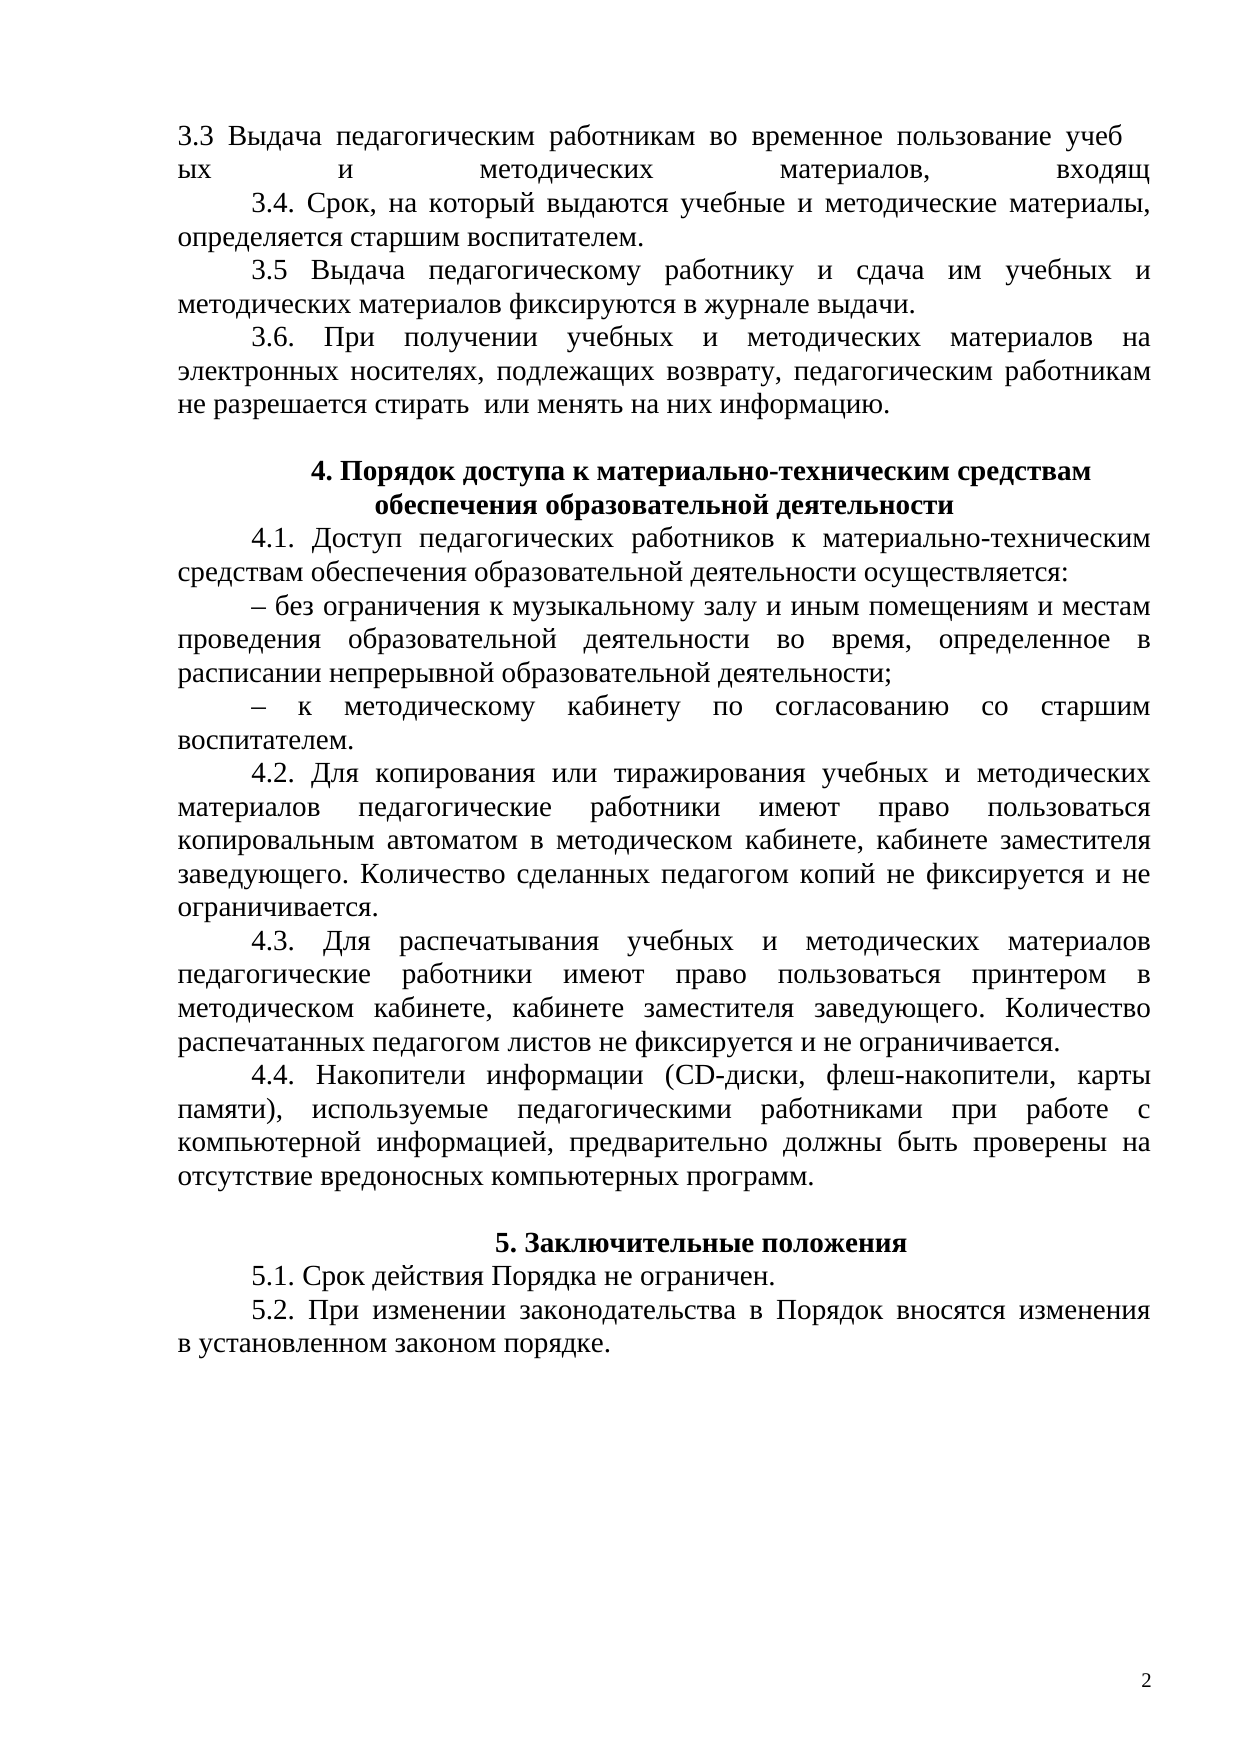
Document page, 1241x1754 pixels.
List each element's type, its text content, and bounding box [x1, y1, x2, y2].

text 4.4. Накопители информации (CD-диски, флеш-накопители, карты памяти), используемые педагогическими работниками при работе с компьютерной информацией, предварительно должны быть проверены на отсутствие вредоносных компьютерных программ. [177, 1057, 1152, 1191]
text 5.2. При изменении законодательства в Порядок вносятся изменения в установленном законом порядке. [177, 1292, 1152, 1359]
text 4.1. Доступ педагогических работников к материально-техническим средствам обеспечения образовательной деятельности осуществляется: [177, 521, 1152, 588]
text 4. Порядок доступа к материально-техническим средствам обеспечения образовательной деятельности [177, 453, 1152, 521]
text 3.5 Выдача педагогическому работнику и сдача им учебных и методических материалов фиксируются в журнале выдачи. [177, 252, 1152, 319]
text 4.2. Для копирования или тиражирования учебных и методических материалов педагогические работники имеют право пользоваться копировальным автоматом в методическом кабинете, кабинете заместителя заведующего. Количество сделанных педагогом копий не фиксируется и не ограничивается. [177, 755, 1152, 923]
text 5.1. Срок действия Порядка не ограничен. [177, 1258, 1152, 1292]
text 5. Заключительные положения [177, 1225, 1152, 1258]
text 3.3 Выдача педагогическим работникам во временное пользование учебных и методических материалов, входящих в оснащение групповых помещений, осуществляется старшим воспитателем. [88, 118, 1152, 185]
text 3.6. При получении учебных и методических материалов на электронных носителях, подлежащих возврату, педагогическим работникам не разрешается стирать или менять на них информацию. [177, 319, 1152, 420]
text 4.3. Для распечатывания учебных и методических материалов педагогические работники имеют право пользоваться принтером в методическом кабинете, кабинете заместителя заведующего. Количество распечатанных педагогом листов не фиксируется и не ограничивается. [177, 923, 1152, 1057]
text 3.4. Срок, на который выдаются учебные и методические материалы, определяется старшим воспитателем. [177, 185, 1152, 252]
text – без ограничения к музыкальному залу и иным помещениям и местам проведения образовательной деятельности во время, определенное в расписании непрерывной образовательной деятельности; [177, 588, 1152, 688]
text – к методическому кабинету по согласованию со старшим воспитателем. [177, 688, 1152, 755]
